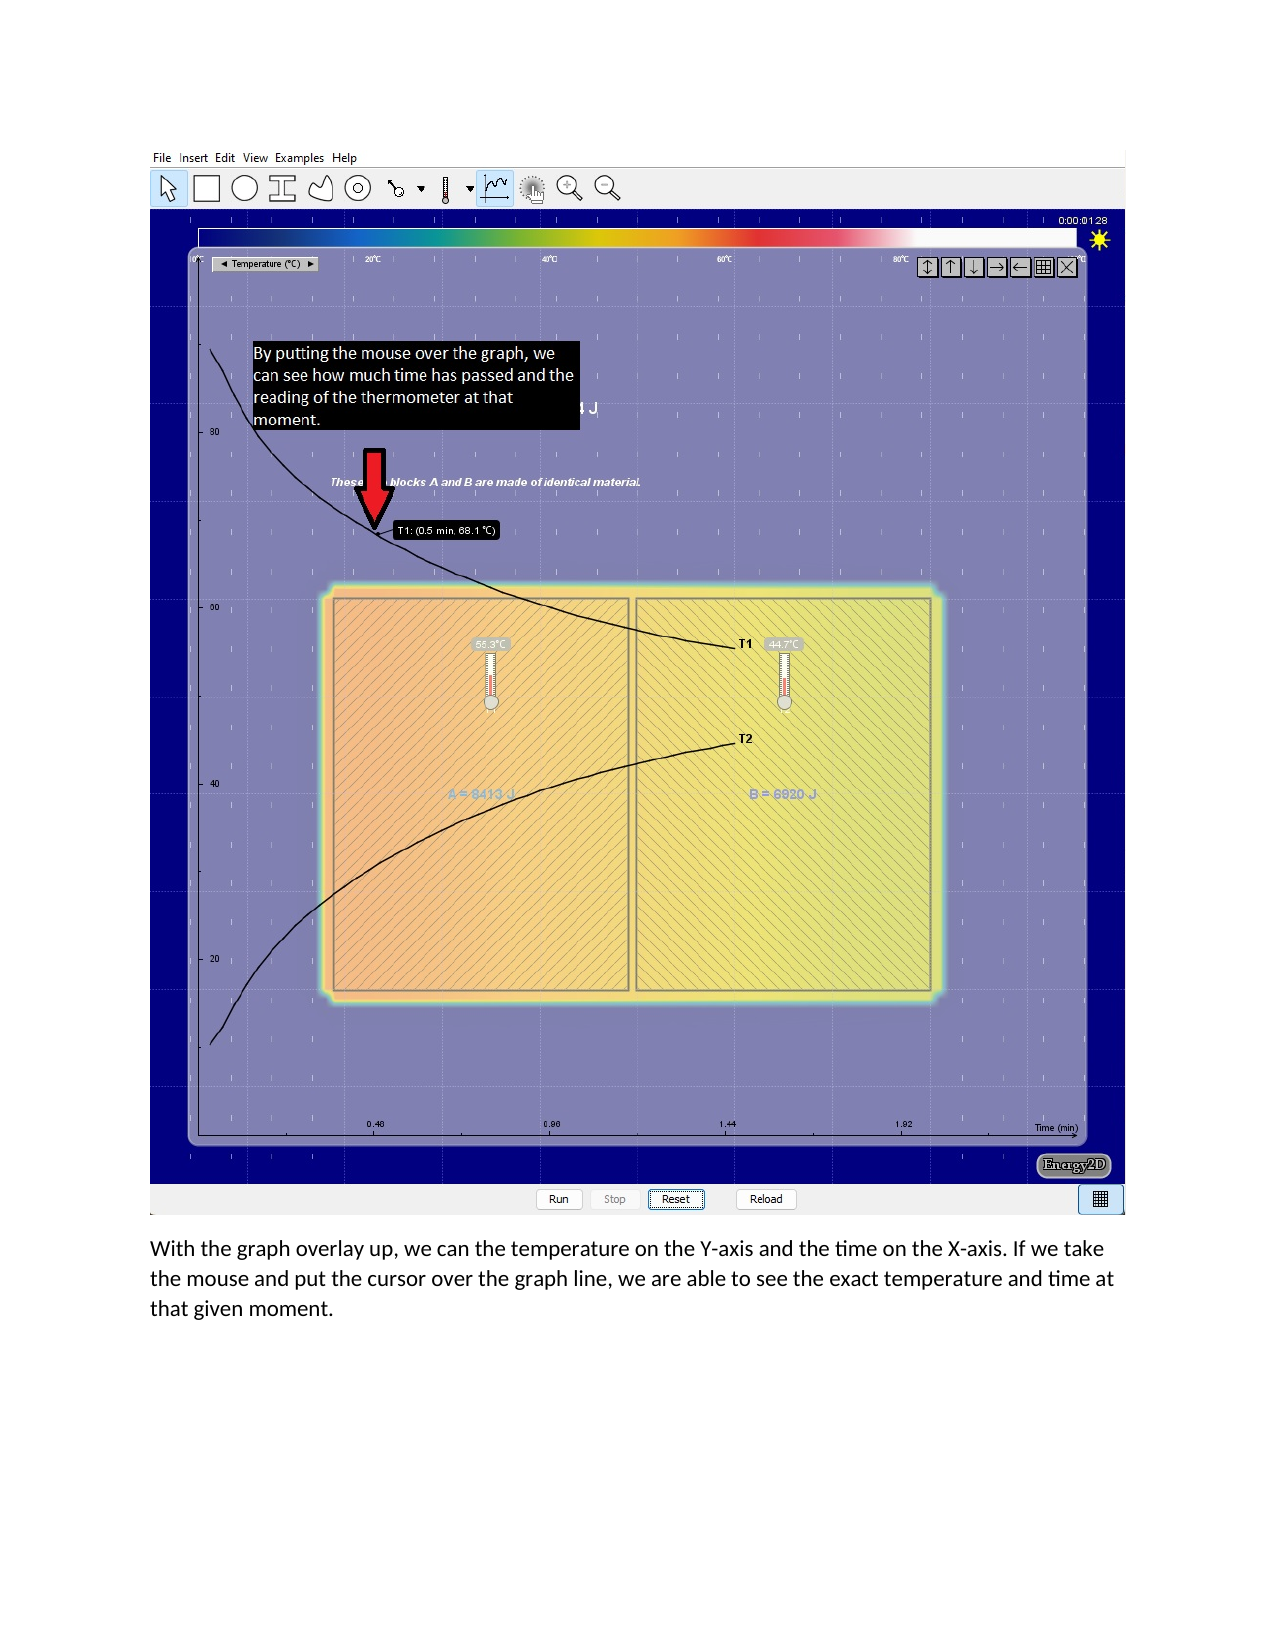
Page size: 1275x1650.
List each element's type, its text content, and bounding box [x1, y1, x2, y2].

picture [150, 150, 1125, 1215]
text With the graph overlay up, we can the temperature on the Y-axis and the time on the X-axis. If we take the mouse and put the cursor over the graph line, we are able to see the exact temperature and time at that given moment. [150, 1234, 1125, 1322]
